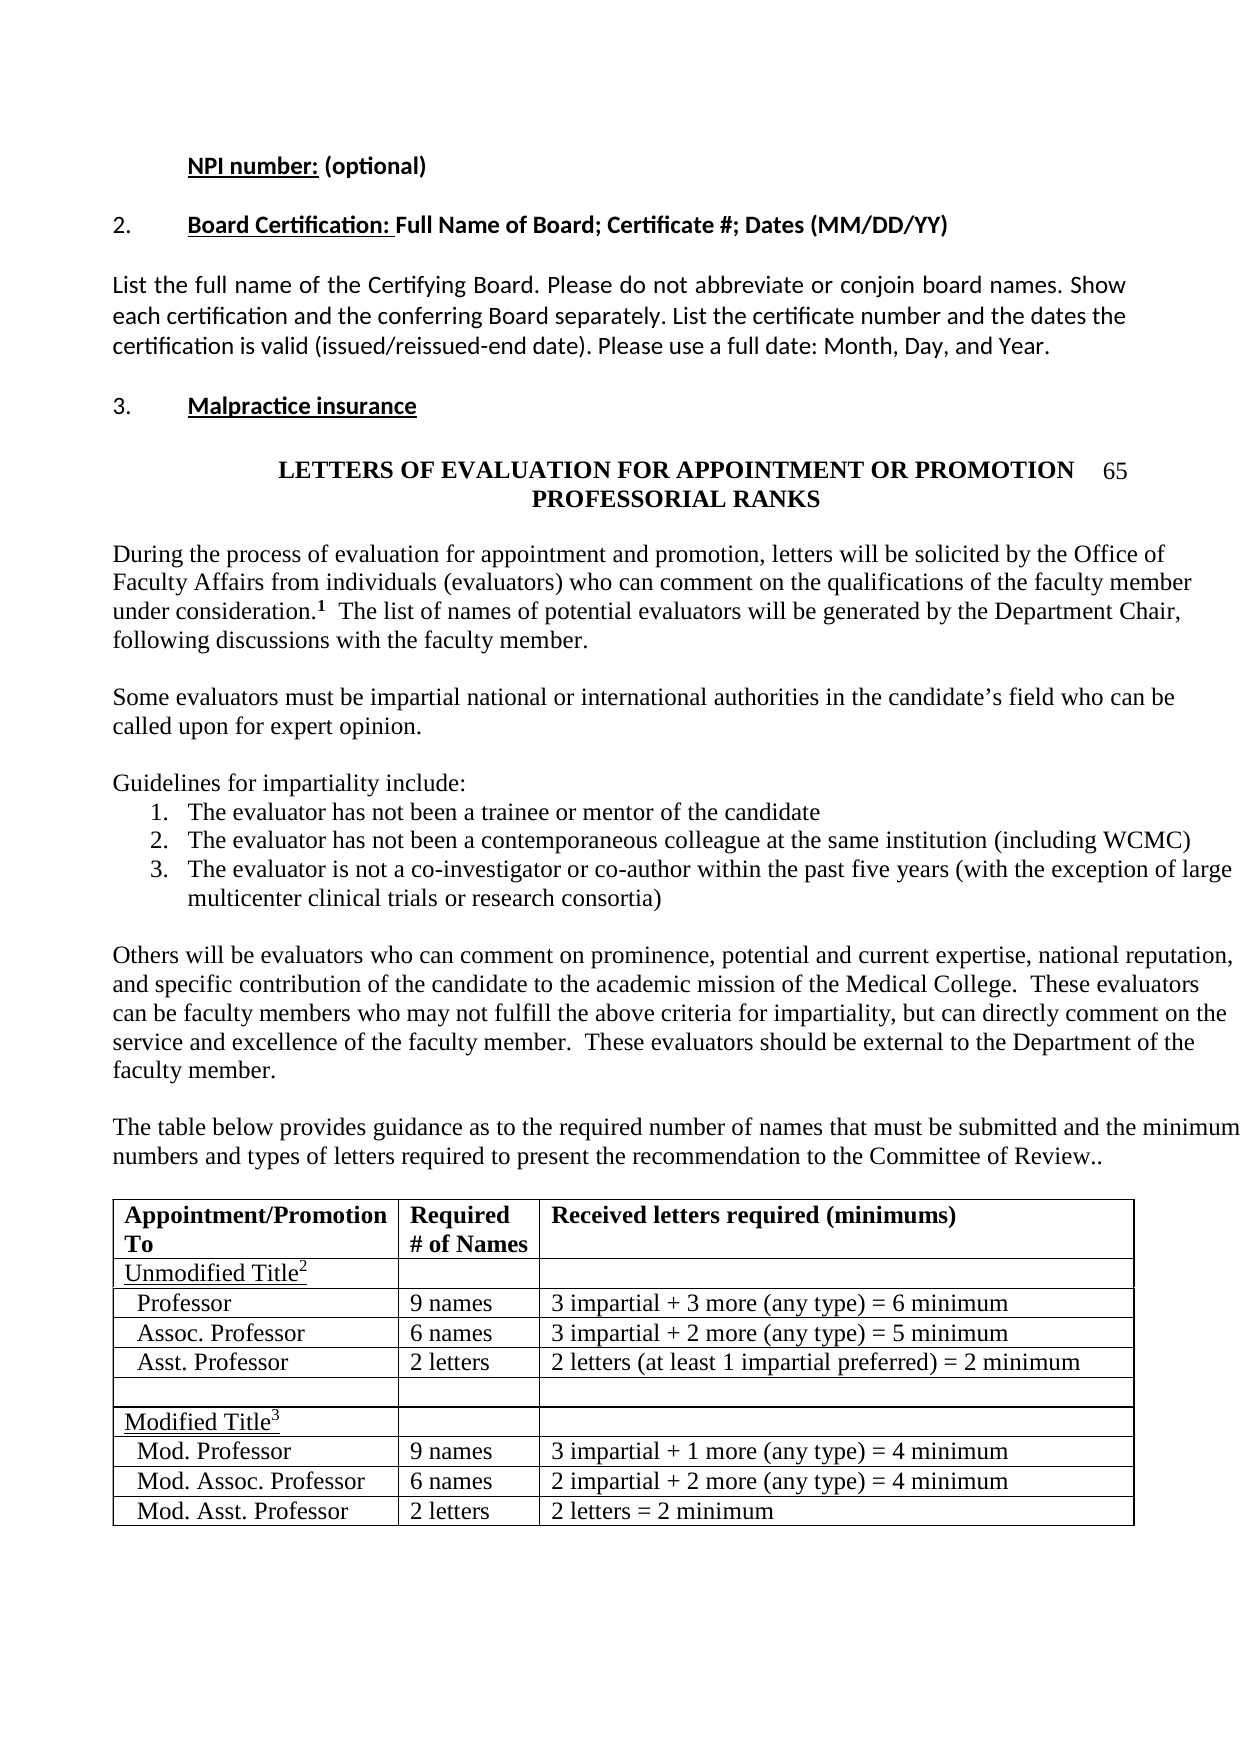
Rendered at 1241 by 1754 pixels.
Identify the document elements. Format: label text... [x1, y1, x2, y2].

text List the full name of the Certifying Board. Please do not abbreviate or conjoin board names. Show each certification and the conferring Board separately. List the certificate number and the dates the certification is valid (issued/reissued-end date). Please use a full date: Month, Day, and Year. [112, 269, 1128, 361]
text Board Certification: Full Name of Board; Certificate #; Dates (MM/DD/YY) [112, 210, 1128, 240]
text Malpractice insurance [112, 390, 1128, 421]
list NPI number: (optional) [112, 150, 1128, 181]
